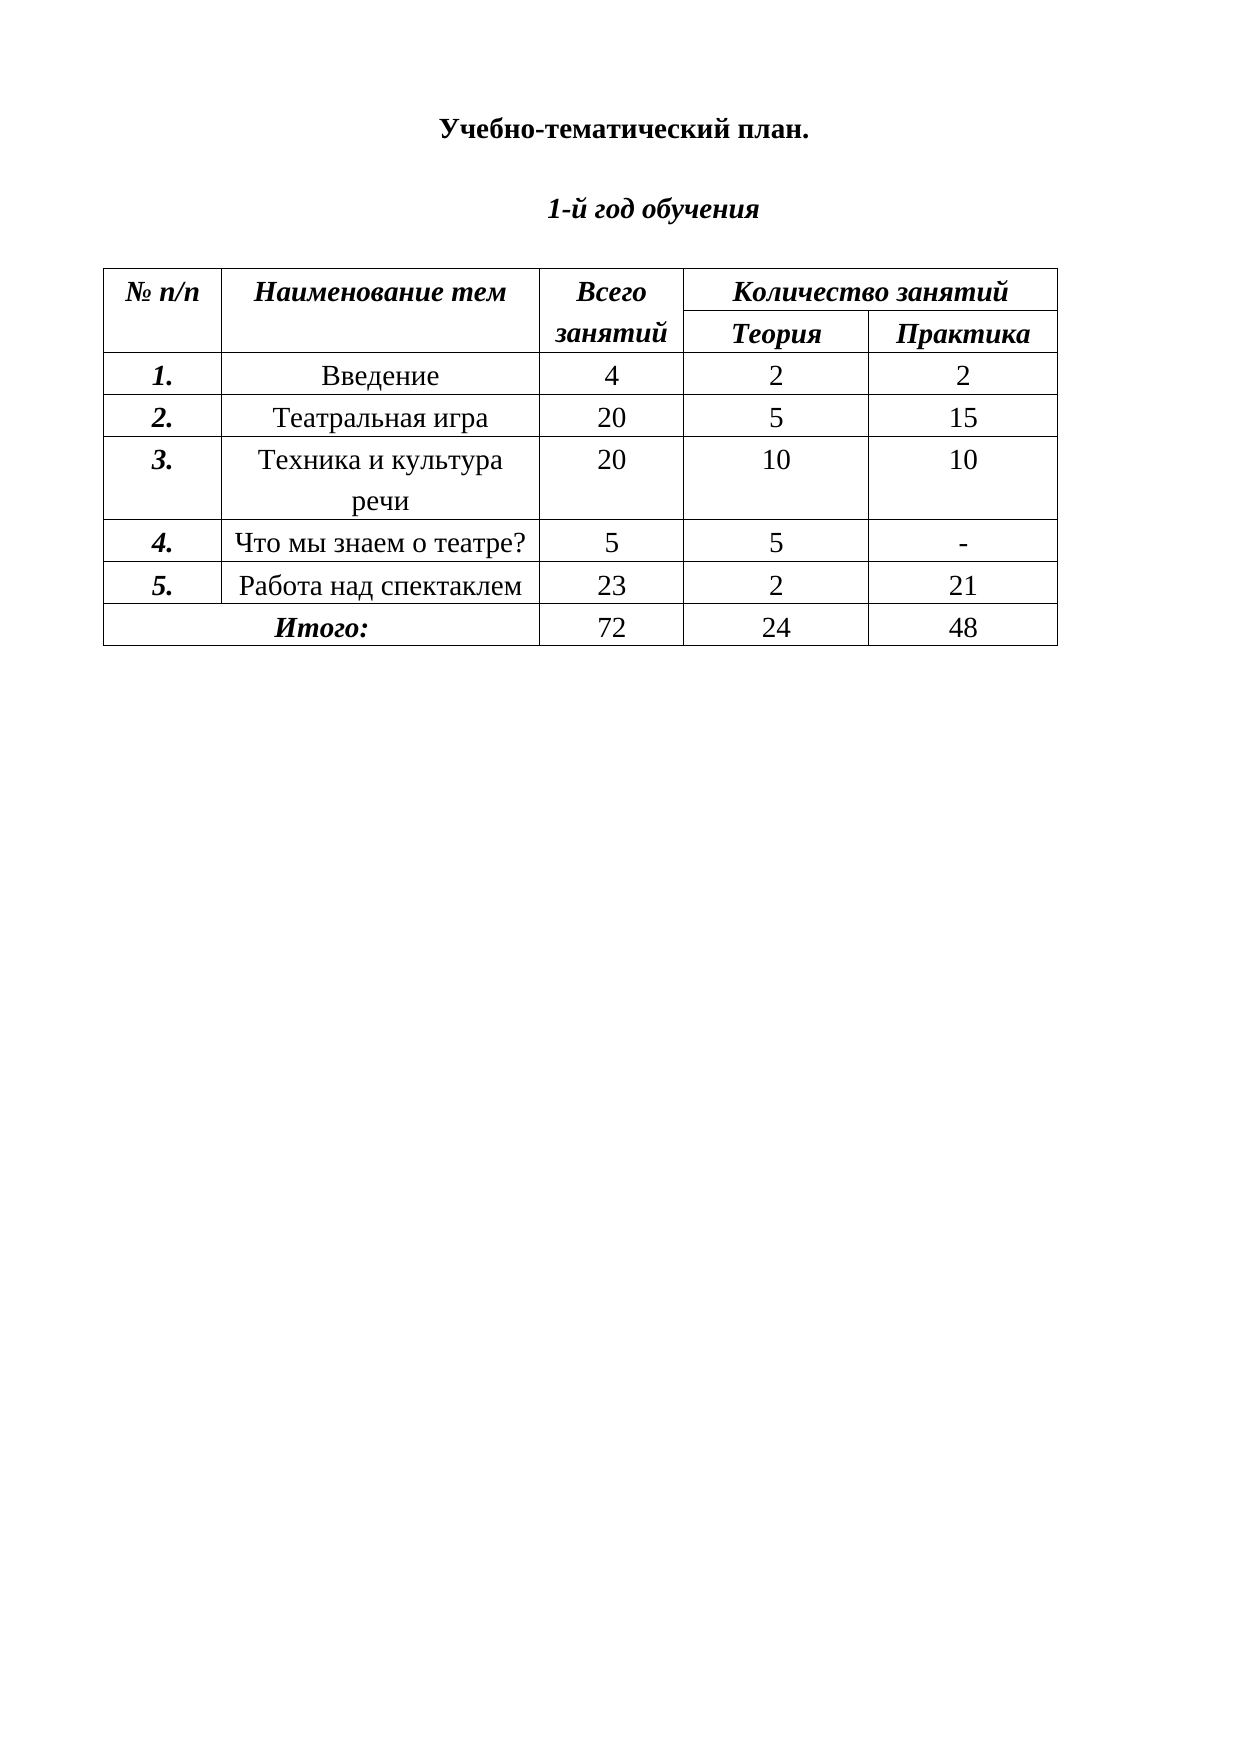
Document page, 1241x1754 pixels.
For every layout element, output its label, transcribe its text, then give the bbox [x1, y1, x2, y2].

table_cell 23 [540, 562, 683, 603]
table_cell Введение [222, 353, 539, 394]
table_cell 2. [104, 395, 221, 436]
table_header Количество занятий [684, 269, 1057, 310]
table_cell 48 [869, 604, 1057, 645]
table_cell 5 [540, 520, 683, 561]
table_cell Теория [684, 311, 868, 352]
table_cell 4 [540, 353, 683, 394]
table_cell 20 [540, 437, 683, 519]
table_cell 4. [104, 520, 221, 561]
table_cell 2 [684, 562, 868, 603]
table_cell 1. [104, 353, 221, 394]
table_cell 2 [869, 353, 1057, 394]
table_cell 10 [684, 437, 868, 519]
table_cell 5 [684, 520, 868, 561]
table_cell 3. [104, 437, 221, 519]
table_cell Итого: [104, 604, 539, 645]
table_cell 5. [104, 562, 221, 603]
table_cell 21 [869, 562, 1057, 603]
table_cell 10 [869, 437, 1057, 519]
table_header № п/п [104, 269, 221, 352]
table_cell 15 [869, 395, 1057, 436]
table_header Наименование тем [222, 269, 539, 352]
table_cell Практика [869, 311, 1057, 352]
table_cell - [869, 520, 1057, 561]
text Учебно-тематический план. [115, 111, 1133, 144]
table_cell 72 [540, 604, 683, 645]
text 1-й год обучения [115, 186, 1133, 227]
table_cell 24 [684, 604, 868, 645]
table_cell Техника и культура речи [222, 437, 539, 519]
table_header Всего занятий [540, 269, 683, 352]
table_cell Что мы знаем о театре? [222, 520, 539, 561]
table_cell 2 [684, 353, 868, 394]
table_cell 20 [540, 395, 683, 436]
table_cell Театральная игра [222, 395, 539, 436]
table_cell Работа над спектаклем [222, 562, 539, 603]
table_cell 5 [684, 395, 868, 436]
